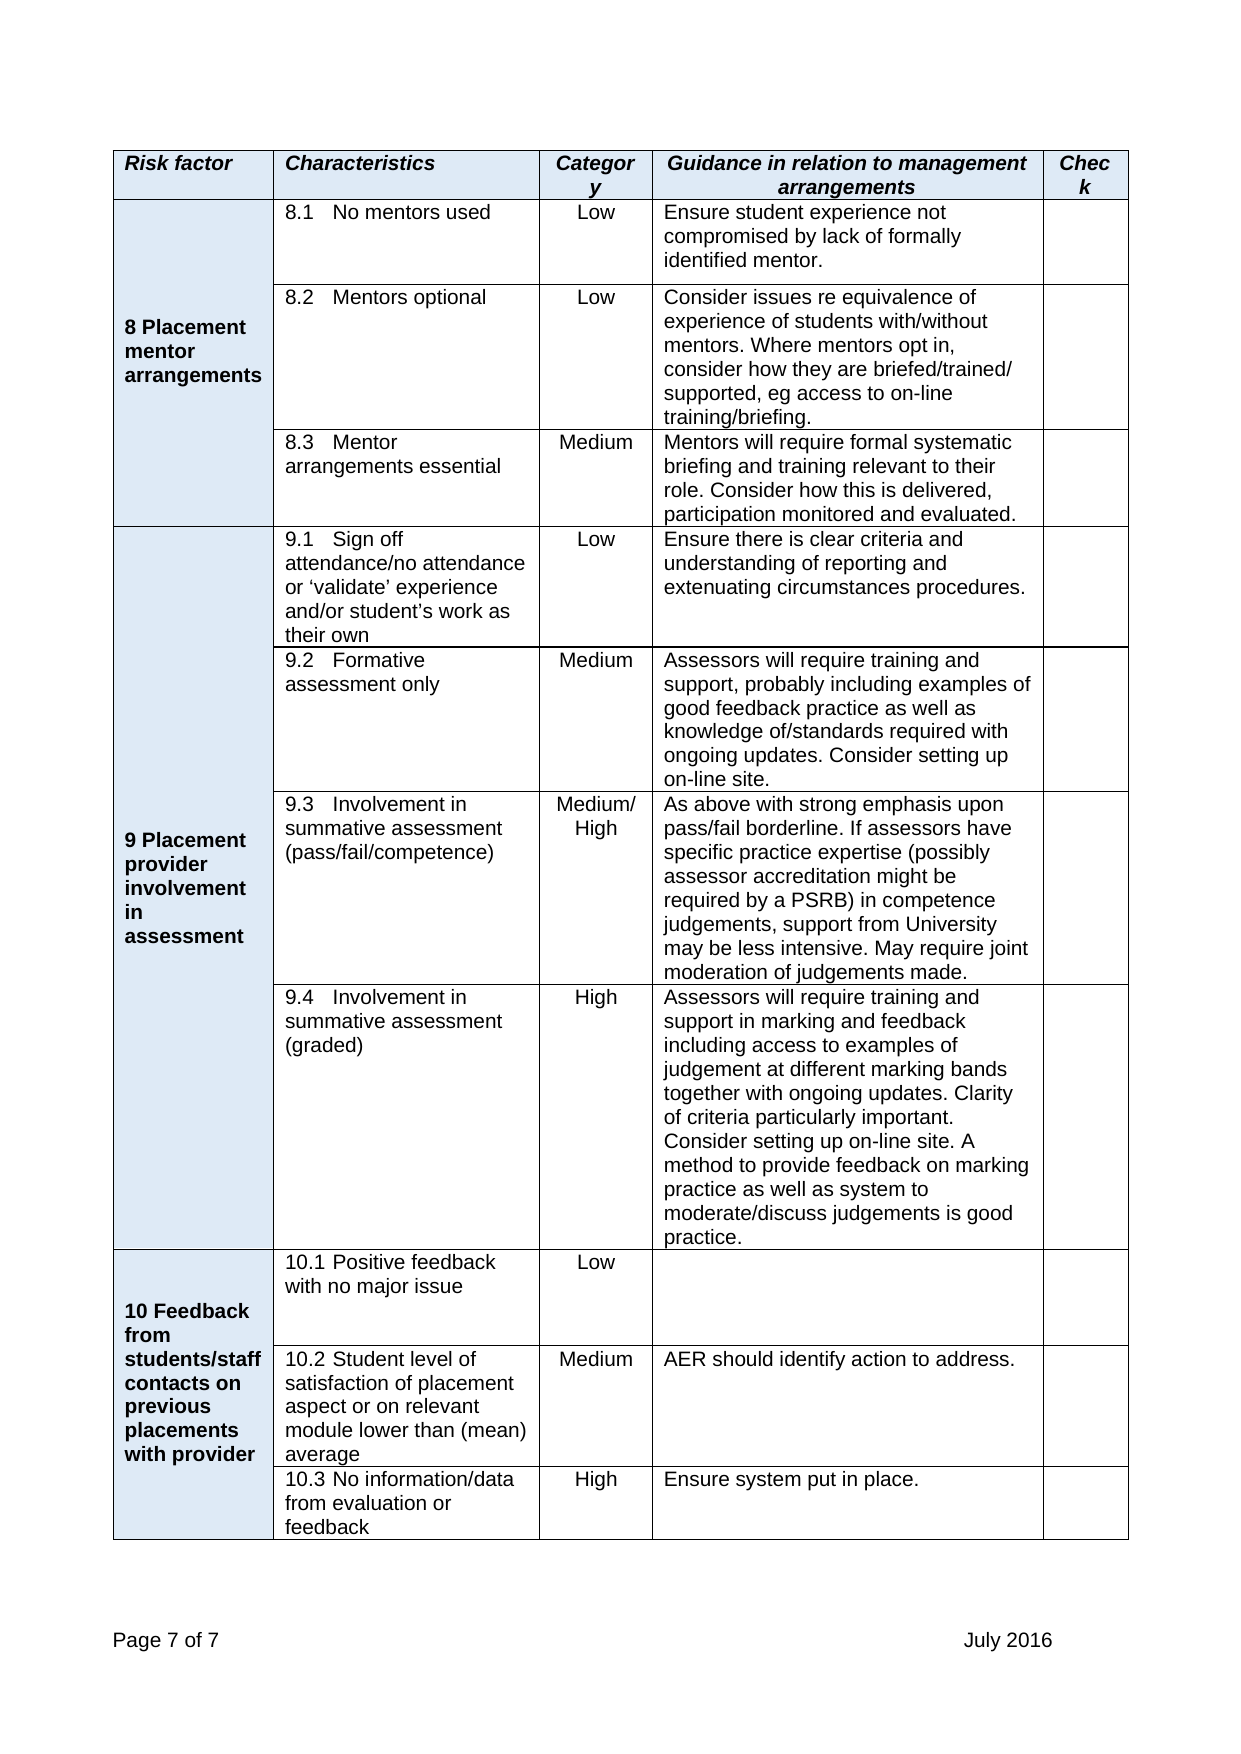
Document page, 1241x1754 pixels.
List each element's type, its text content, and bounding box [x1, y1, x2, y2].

table_cell 10.2 Student level of satisfaction of placement aspect or on relevant module lower than (mean) average [274, 1346, 539, 1466]
table_header Characteristics [274, 151, 539, 199]
table_cell 10 Feedback from students/staff contacts on previous placements with provider [114, 1250, 273, 1539]
table_header Risk factor [114, 151, 273, 199]
table_cell [1044, 648, 1128, 791]
table_cell Ensure student experience not compromised by lack of formally identified mentor. [653, 200, 1043, 284]
table_cell Medium [540, 1346, 652, 1466]
table_cell 10.1 Positive feedback with no major issue [274, 1250, 539, 1345]
table_cell [653, 1250, 1043, 1345]
table_cell [1044, 985, 1128, 1248]
table_cell Ensure system put in place. [653, 1467, 1043, 1539]
table_cell [1044, 200, 1128, 284]
table_cell Consider issues re equivalence of experience of students with/without mentors. Where mentors opt in, consider how they are briefed/trained/ supported, eg access to on-line training/briefing. [653, 285, 1043, 429]
table_cell 8.1 No mentors used [274, 200, 539, 284]
table_cell [1044, 430, 1128, 526]
table_cell Low [540, 1250, 652, 1345]
table_cell [1044, 527, 1128, 646]
table_cell 8 Placement mentor arrangements [114, 200, 273, 526]
table_cell [1044, 792, 1128, 984]
table_cell High [540, 985, 652, 1248]
table_cell Assessors will require training and support in marking and feedback including access to examples of judgement at different marking bands together with ongoing updates. Clarity of criteria particularly important. Consider setting up on-line site. A method to provide feedback on marking practice as well as system to moderate/discuss judgements is good practice. [653, 985, 1043, 1248]
table_cell Ensure there is clear criteria and understanding of reporting and extenuating circumstances procedures. [653, 527, 1043, 646]
table_cell 9 Placement provider involvement in assessment [114, 527, 273, 1248]
table_cell AER should identify action to address. [653, 1346, 1043, 1466]
table_cell Low [540, 200, 652, 284]
table_cell Low [540, 527, 652, 646]
table_cell [1044, 285, 1128, 429]
table_cell 8.3 Mentor arrangements essential [274, 430, 539, 526]
table_header Guidance in relation to management arrangements [653, 151, 1043, 199]
table_cell 9.1 Sign off attendance/no attendance or ‘validate’ experience and/or student’s work as their own [274, 527, 539, 646]
table_cell 9.3 Involvement in summative assessment (pass/fail/competence) [274, 792, 539, 984]
table_header Check [1044, 151, 1128, 199]
table_cell [1044, 1467, 1128, 1539]
table_cell 8.2 Mentors optional [274, 285, 539, 429]
table_cell 9.4 Involvement in summative assessment (graded) [274, 985, 539, 1248]
table_cell Medium [540, 430, 652, 526]
table_cell [1044, 1250, 1128, 1345]
table_cell Low [540, 285, 652, 429]
table_cell Medium [540, 648, 652, 791]
table_cell As above with strong emphasis upon pass/fail borderline. If assessors have specific practice expertise (possibly assessor accreditation might be required by a PSRB) in competence judgements, support from University may be less intensive. May require joint moderation of judgements made. [653, 792, 1043, 984]
table_cell 10.3 No information/data from evaluation or feedback [274, 1467, 539, 1539]
table_header Category [540, 151, 652, 199]
table_cell Medium/ High [540, 792, 652, 984]
table_cell 9.2 Formative assessment only [274, 648, 539, 791]
table_cell Mentors will require formal systematic briefing and training relevant to their role. Consider how this is delivered, participation monitored and evaluated. [653, 430, 1043, 526]
table_cell [1044, 1346, 1128, 1466]
table_cell High [540, 1467, 652, 1539]
table_cell Assessors will require training and support, probably including examples of good feedback practice as well as knowledge of/standards required with ongoing updates. Consider setting up on-line site. [653, 648, 1043, 791]
